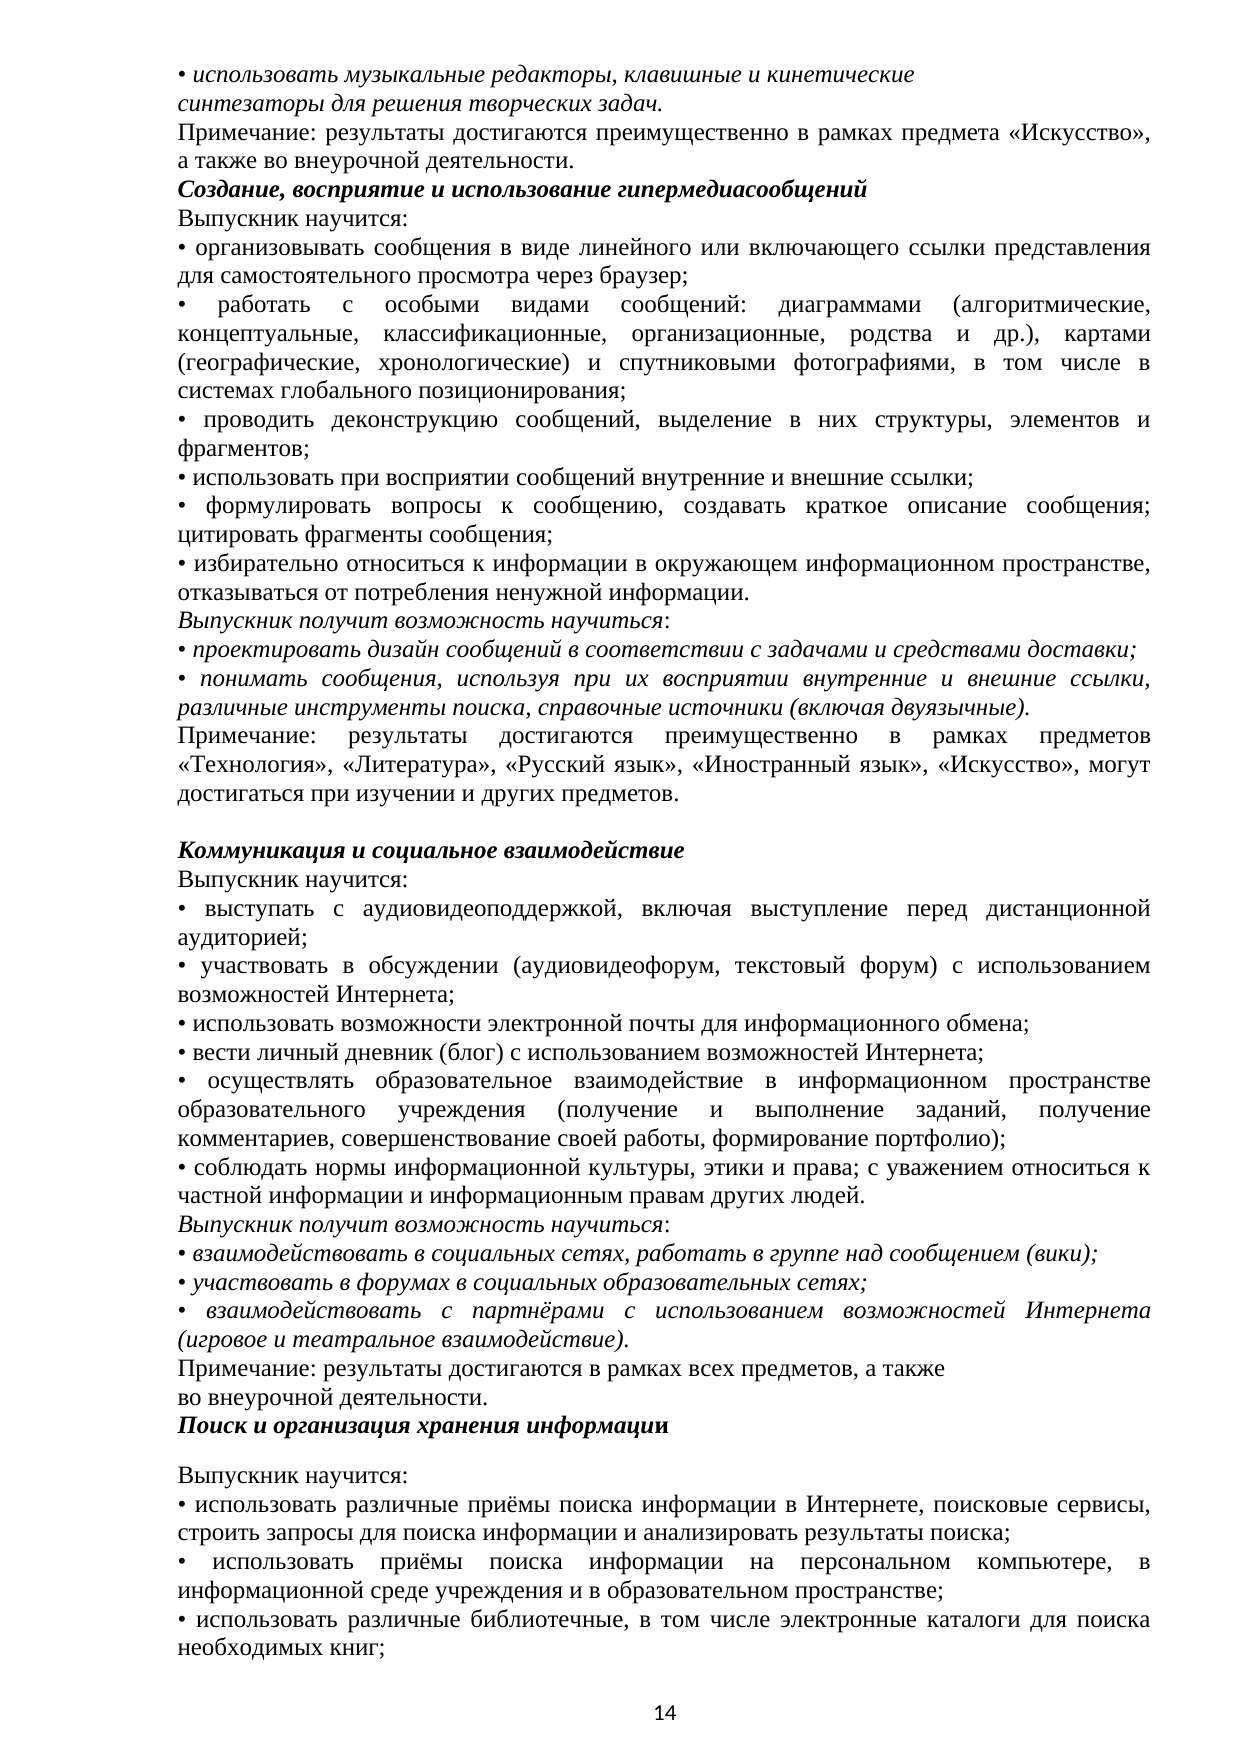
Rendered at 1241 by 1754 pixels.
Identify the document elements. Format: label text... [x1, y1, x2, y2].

text синтезаторы для решения творческих задач. [177, 88, 1152, 117]
text Примечание: результаты достигаются преимущественно в рамках предметов «Технология», «Литература», «Русский язык», «Иностранный язык», «Искусство», могут достигаться при изучении и других предметов. [177, 720, 1152, 807]
text • взаимодействовать с партнёрами с использованием возможностей Интернета (игровое и театральное взаимодействие). [177, 1295, 1152, 1353]
text • избирательно относиться к информации в окружающем информационном пространстве, отказываться от потребления ненужной информации. [177, 548, 1152, 605]
text Выпускник получит возможность научиться: [177, 605, 1152, 634]
text • осуществлять образовательное взаимодействие в информационном пространстве образовательного учреждения (получение и выполнение заданий, получение комментариев, совершенствование своей работы, формирование портфолио); [177, 1065, 1152, 1152]
text • формулировать вопросы к сообщению, создавать краткое описание сообщения; цитировать фрагменты сообщения; [177, 490, 1152, 548]
text Примечание: результаты достигаются преимущественно в рамках предмета «Искусство», а также во внеурочной деятельности. [177, 117, 1152, 174]
text Создание, восприятие и использование гипермедиасообщений [177, 174, 1152, 203]
text • взаимодействовать в социальных сетях, работать в группе над сообщением (вики); [177, 1238, 1152, 1267]
text • организовывать сообщения в виде линейного или включающего ссылки представления для самостоятельного просмотра через браузер; [177, 232, 1152, 289]
text • использовать различные приёмы поиска информации в Интернете, поисковые сервисы, строить запросы для поиска информации и анализировать результаты поиска; [177, 1489, 1152, 1546]
text • работать с особыми видами сообщений: диаграммами (алгоритмические, концептуальные, классификационные, организационные, родства и др.), картами (географические, хронологические) и спутниковыми фотографиями, в том числе в системах глобального позиционирования; [177, 289, 1152, 404]
text • использовать возможности электронной почты для информационного обмена; [177, 1008, 1152, 1037]
text • участвовать в обсуждении (аудиовидеофорум, текстовый форум) с использованием возможностей Интернета; [177, 950, 1152, 1008]
text • участвовать в форумах в социальных образовательных сетях; [177, 1267, 1152, 1295]
text • использовать различные библиотечные, в том числе электронные каталоги для поиска необходимых книг; [177, 1604, 1152, 1661]
text • использовать приёмы поиска информации на персональном компьютере, в информационной среде учреждения и в образовательном пространстве; [177, 1546, 1152, 1604]
text • выступать с аудиовидеоподдержкой, включая выступление перед дистанционной аудиторией; [177, 893, 1152, 950]
text Коммуникация и социальное взаимодействие [177, 835, 1152, 864]
text • использовать музыкальные редакторы, клавишные и кинетические [177, 59, 1152, 88]
text • использовать при восприятии сообщений внутренние и внешние ссылки; [177, 462, 1152, 490]
text • понимать сообщения, используя при их восприятии внутренние и внешние ссылки, различные инструменты поиска, справочные источники (включая двуязычные). [177, 663, 1152, 720]
text • проводить деконструкцию сообщений, выделение в них структуры, элементов и фрагментов; [177, 404, 1152, 462]
text Выпускник научится: [177, 864, 1152, 893]
text Примечание: результаты достигаются в рамках всех предметов, а также [177, 1353, 1152, 1382]
text • соблюдать нормы информационной культуры, этики и права; с уважением относиться к частной информации и информационным правам других людей. [177, 1152, 1152, 1209]
text • проектировать дизайн сообщений в соответствии с задачами и средствами доставки; [177, 634, 1152, 663]
text во внеурочной деятельности. [177, 1382, 1152, 1410]
text Выпускник получит возможность научиться: [177, 1209, 1152, 1238]
text Выпускник научится: [177, 203, 1152, 232]
text Поиск и организация хранения информации [177, 1410, 1152, 1439]
text Выпускник научится: [177, 1460, 1152, 1489]
text • вести личный дневник (блог) с использованием возможностей Интернета; [177, 1037, 1152, 1065]
